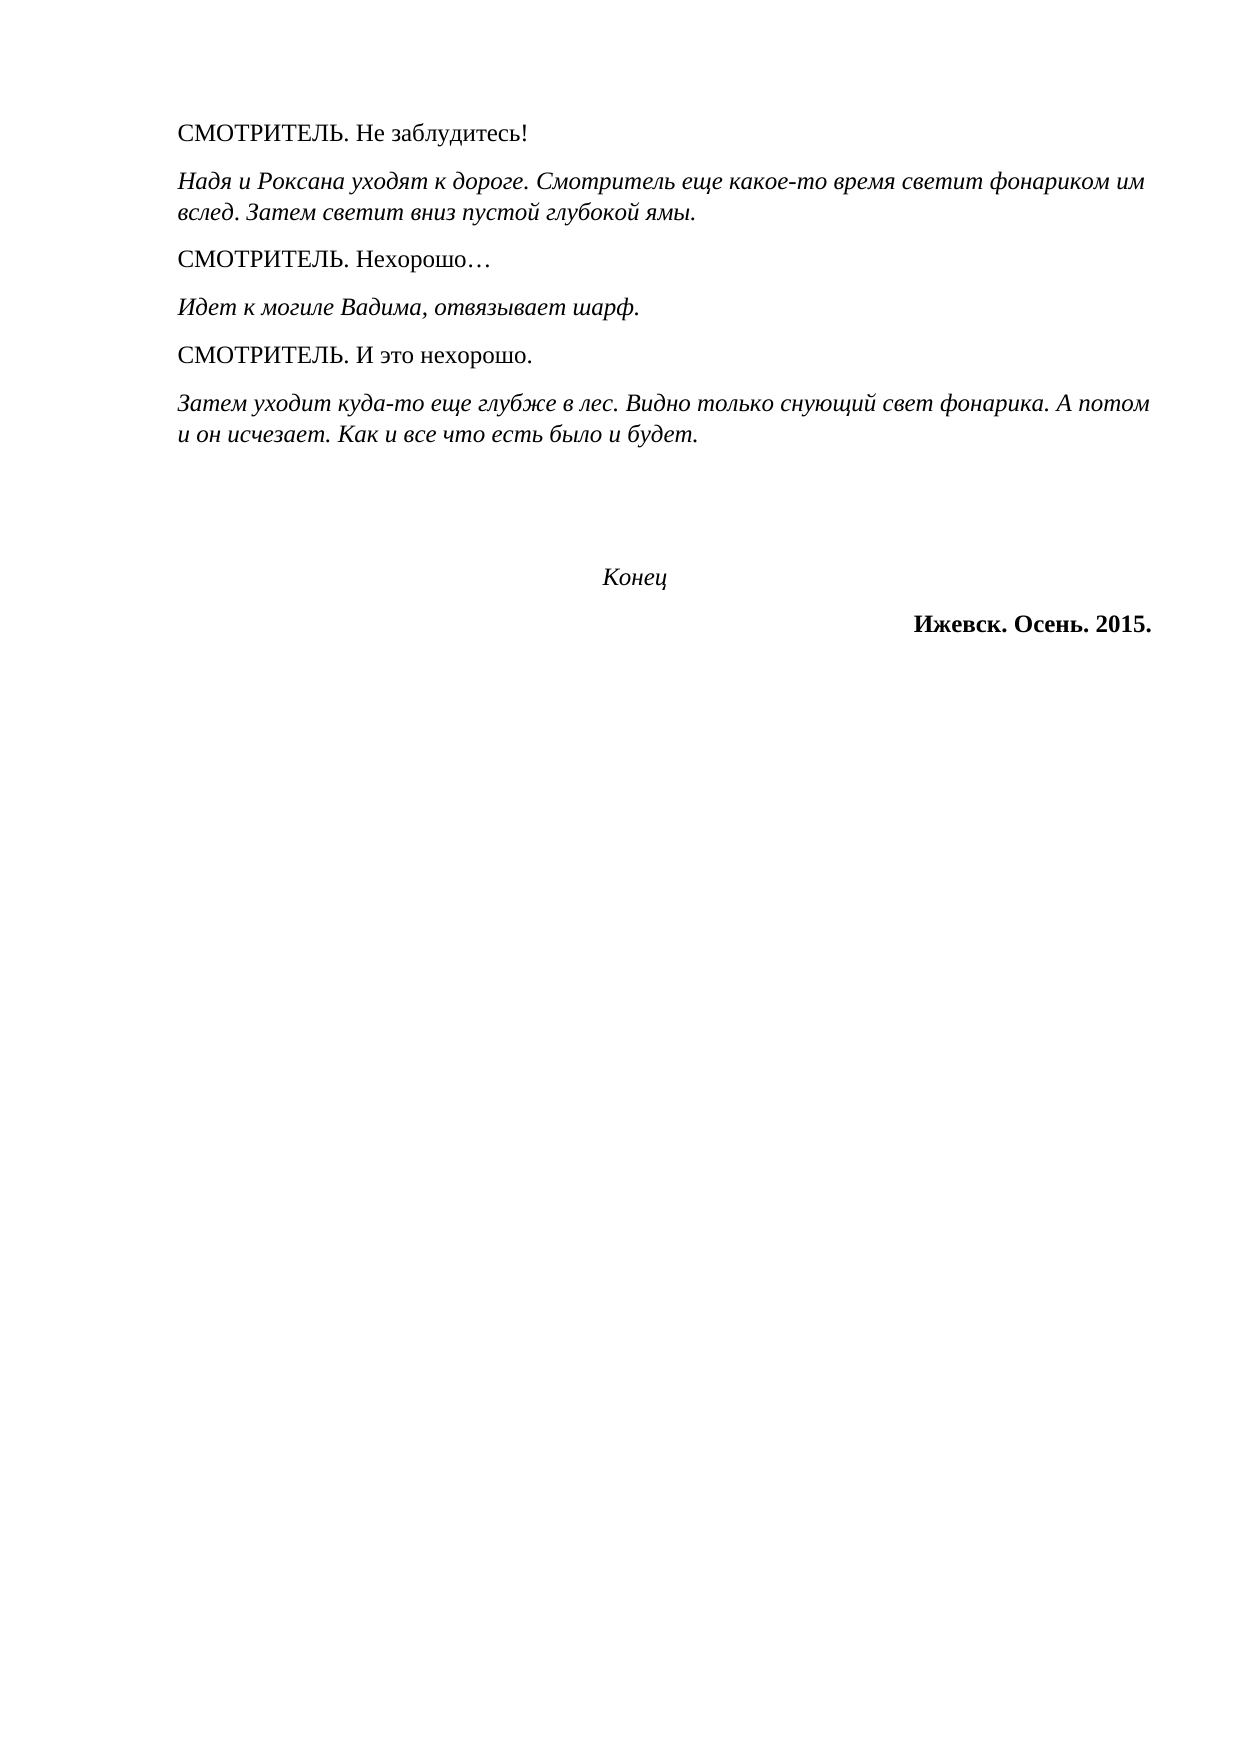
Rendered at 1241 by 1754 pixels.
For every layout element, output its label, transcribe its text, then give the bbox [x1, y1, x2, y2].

text Идет к могиле Вадима, отвязывает шарф. [177, 292, 1152, 321]
text Ижевск. Осень. 2015. [177, 609, 1152, 638]
text СМОТРИТЕЛЬ. Нехорошо… [177, 244, 1152, 273]
text Надя и Роксана уходят к дороге. Смотритель еще какое-то время светит фонариком им вслед. Затем светит вниз пустой глубокой ямы. [177, 166, 1152, 226]
text СМОТРИТЕЛЬ. И это нехорошо. [177, 340, 1152, 369]
text Затем уходит куда-то еще глубже в лес. Видно только снующий свет фонарика. А потом и он исчезает. Как и все что есть было и будет. [177, 388, 1152, 447]
text СМОТРИТЕЛЬ. Не заблудитесь! [177, 118, 1152, 147]
text Конец [177, 562, 1152, 591]
